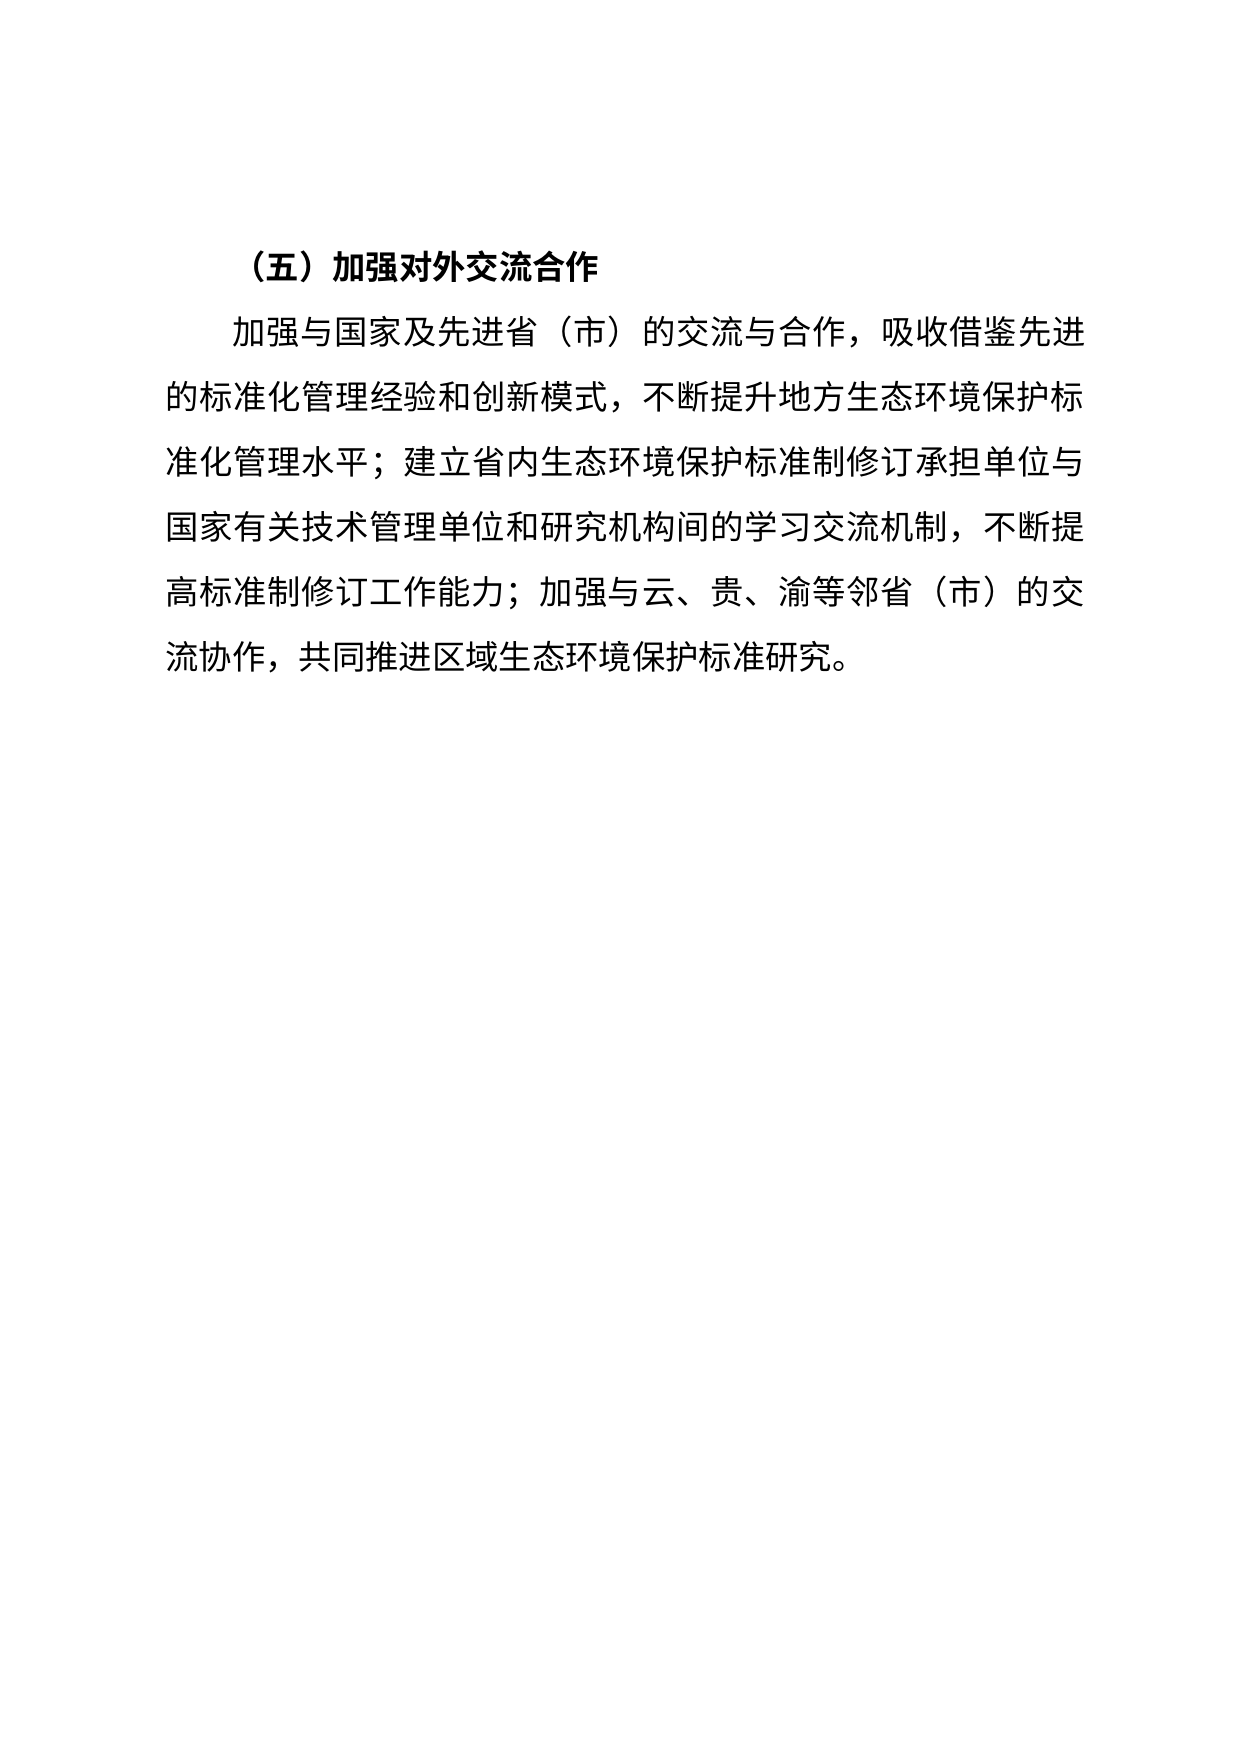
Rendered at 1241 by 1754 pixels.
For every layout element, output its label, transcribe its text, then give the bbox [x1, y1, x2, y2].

text （五）加强对外交流合作 [165, 233, 1087, 298]
text 加强与国家及先进省（市）的交流与合作，吸收借鉴先进的标准化管理经验和创新模式，不断提升地方生态环境保护标准化管理水平；建立省内生态环境保护标准制修订承担单位与国家有关技术管理单位和研究机构间的学习交流机制，不断提高标准制修订工作能力；加强与云、贵、渝等邻省（市）的交流协作，共同推进区域生态环境保护标准研究。 [165, 298, 1087, 688]
